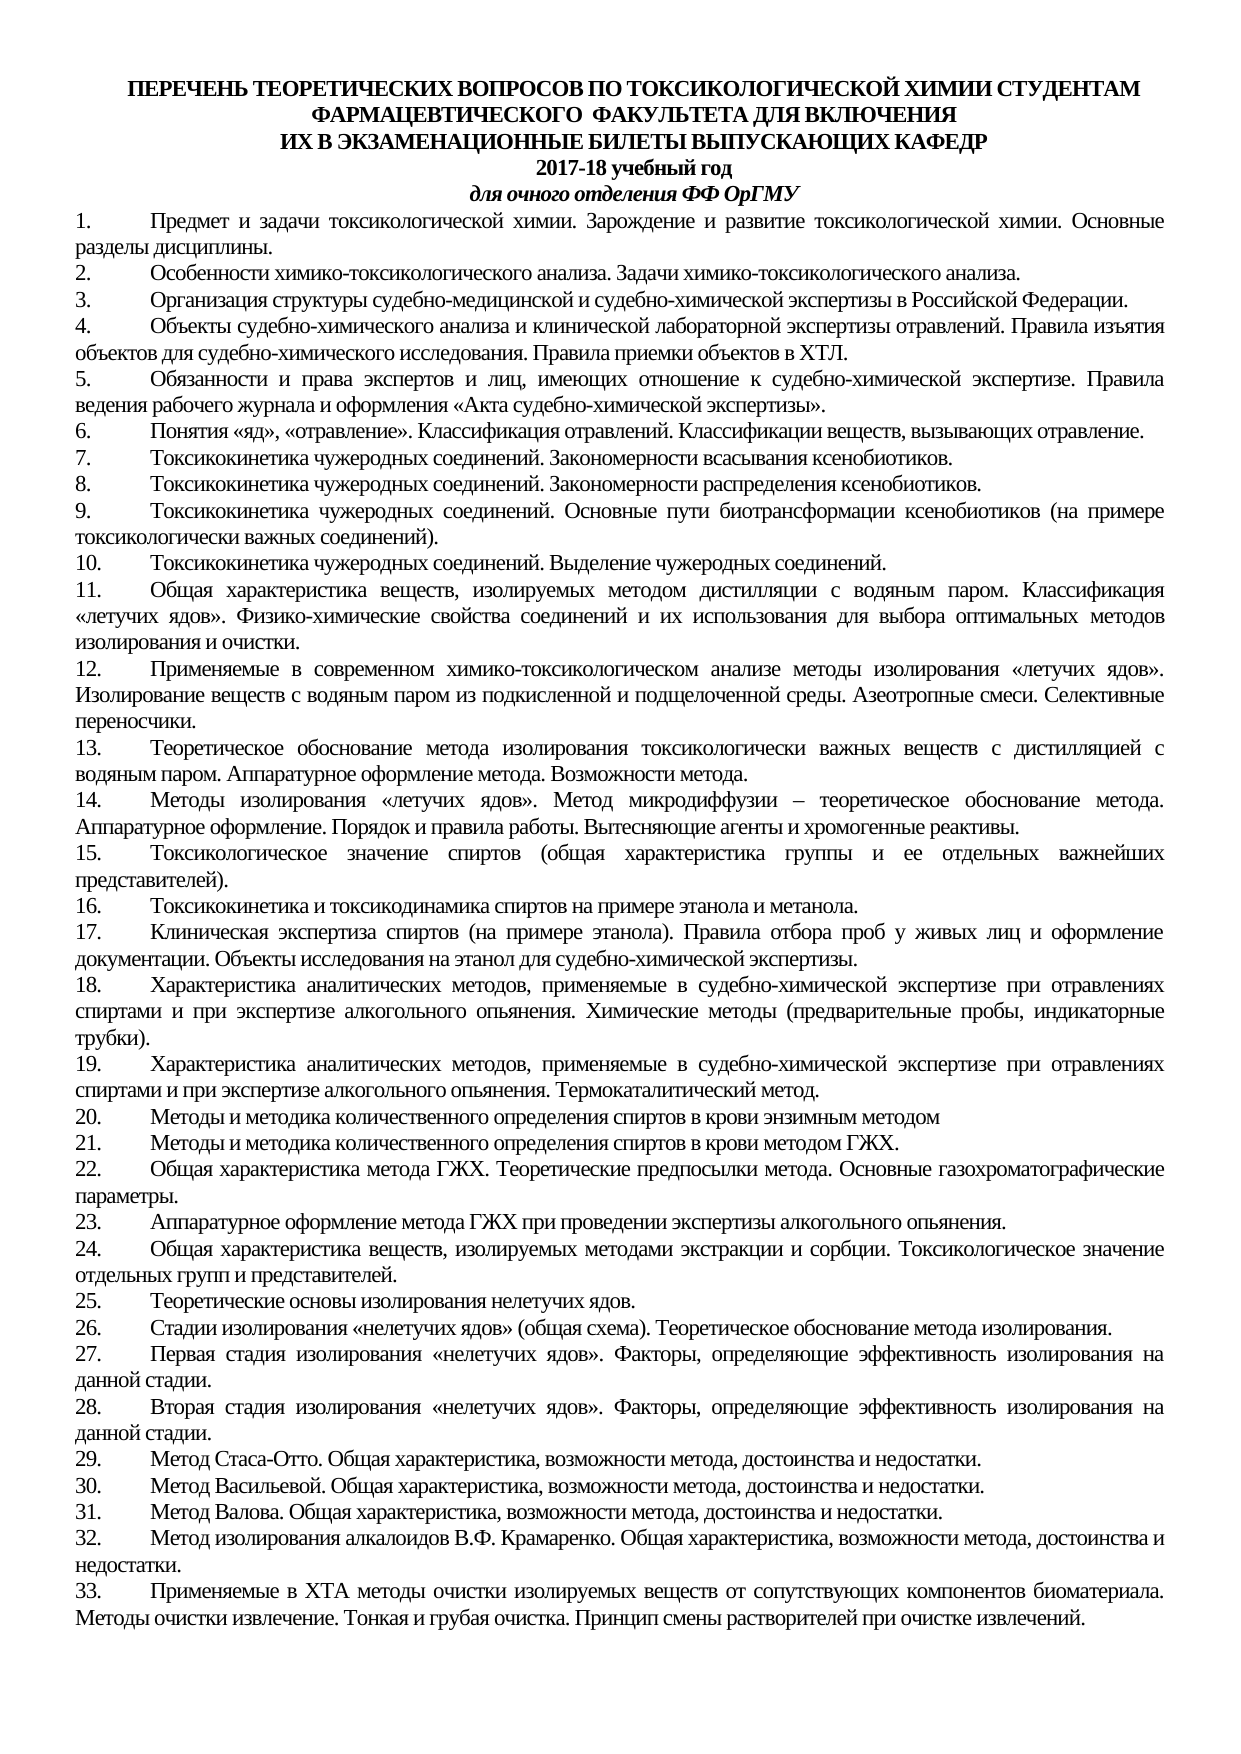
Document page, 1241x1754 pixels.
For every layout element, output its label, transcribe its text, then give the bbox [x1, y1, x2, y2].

list Предмет и задачи токсикологической химии. Зарождение и развитие токсикологической химии. Основные разделы дисциплины. [75, 207, 1165, 259]
list Особенности химико-токсикологического анализа. Задачи химико-токсикологического анализа. [75, 259, 1165, 286]
list Характеристика аналитических методов, применяемые в судебно-химической экспертизе при отравлениях спиртами и при экспертизе алкогольного опьянения. Термокаталитический метод. [75, 1050, 1165, 1103]
list Токсикологическое значение спиртов (общая характеристика группы и ее отдельных важнейших представителей). [75, 839, 1165, 892]
list Метод Валова. Общая характеристика, возможности метода, достоинства и недостатки. [75, 1498, 1165, 1524]
list Метод Стаса-Отто. Общая характеристика, возможности метода, достоинства и недостатки. [75, 1445, 1165, 1472]
list Объекты судебно-химического анализа и клинической лабораторной экспертизы отравлений. Правила изъятия объектов для судебно-химического исследования. Правила приемки объектов в ХТЛ. [75, 312, 1165, 365]
list Токсикокинетика чужеродных соединений. Закономерности распределения ксенобиотиков. [75, 470, 1165, 497]
list Общая характеристика веществ, изолируемых методами экстракции и сорбции. Токсикологическое значение отдельных групп и представителей. [75, 1234, 1165, 1287]
list Аппаратурное оформление метода ГЖХ при проведении экспертизы алкогольного опьянения. [75, 1208, 1165, 1234]
list Общая характеристика веществ, изолируемых методом дистилляции с водяным паром. Классификация «летучих ядов». Физико-химические свойства соединений и их использования для выбора оптимальных методов изолирования и очистки. [75, 576, 1165, 655]
list Токсикокинетика и токсикодинамика спиртов на примере этанола и метанола. [75, 892, 1165, 918]
text ИХ В ЭКЗАМЕНАЦИОННЫЕ БИЛЕТЫ ВЫПУСКАЮЩИХ КАФЕДР [103, 128, 1165, 154]
list Характеристика аналитических методов, применяемые в судебно-химической экспертизе при отравлениях спиртами и при экспертизе алкогольного опьянения. Химические методы (предварительные пробы, индикаторные трубки). [75, 971, 1165, 1050]
text ПЕРЕЧЕНЬ ТЕОРЕТИЧЕСКИХ ВОПРОСОВ ПО ТОКСИКОЛОГИЧЕСКОЙ ХИМИИ СТУДЕНТАМ [103, 75, 1165, 101]
list Клиническая экспертиза спиртов (на примере этанола). Правила отбора проб у живых лиц и оформление документации. Объекты исследования на этанол для судебно-химической экспертизы. [75, 918, 1165, 971]
list Применяемые в современном химико-токсикологическом анализе методы изолирования «летучих ядов». Изолирование веществ с водяным паром из подкисленной и подщелоченной среды. Азеотропные смеси. Селективные переносчики. [75, 655, 1165, 734]
list Понятия «яд», «отравление». Классификация отравлений. Классификации веществ, вызывающих отравление. [75, 418, 1165, 444]
list Токсикокинетика чужеродных соединений. Выделение чужеродных соединений. [75, 549, 1165, 576]
list Первая стадия изолирования «нелетучих ядов». Факторы, определяющие эффективность изолирования на данной стадии. [75, 1340, 1165, 1393]
text 2017-18 учебный год [103, 154, 1165, 180]
list Организация структуры судебно-медицинской и судебно-химической экспертизы в Российской Федерации. [75, 286, 1165, 312]
list Метод изолирования алкалоидов В.Ф. Крамаренко. Общая характеристика, возможности метода, достоинства и недостатки. [75, 1524, 1165, 1577]
list Стадии изолирования «нелетучих ядов» (общая схема). Теоретическое обоснование метода изолирования. [75, 1314, 1165, 1340]
list Методы изолирования «летучих ядов». Метод микродиффузии – теоретическое обоснование метода. Аппаратурное оформление. Порядок и правила работы. Вытесняющие агенты и хромогенные реактивы. [75, 787, 1165, 839]
list Общая характеристика метода ГЖХ. Теоретические предпосылки метода. Основные газохроматографические параметры. [75, 1156, 1165, 1208]
list Токсикокинетика чужеродных соединений. Закономерности всасывания ксенобиотиков. [75, 444, 1165, 470]
list Обязанности и права экспертов и лиц, имеющих отношение к судебно-химической экспертизе. Правила ведения рабочего журнала и оформления «Акта судебно-химической экспертизы». [75, 365, 1165, 418]
list Теоретическое обоснование метода изолирования токсикологически важных веществ с дистилляцией с водяным паром. Аппаратурное оформление метода. Возможности метода. [75, 734, 1165, 787]
list Вторая стадия изолирования «нелетучих ядов». Факторы, определяющие эффективность изолирования на данной стадии. [75, 1393, 1165, 1445]
list Токсикокинетика чужеродных соединений. Основные пути биотрансформации ксенобиотиков (на примере токсикологически важных соединений). [75, 497, 1165, 549]
list Методы и методика количественного определения спиртов в крови методом ГЖХ. [75, 1129, 1165, 1156]
text для очного отделения ФФ ОрГМУ [103, 180, 1165, 207]
text ФАРМАЦЕВТИЧЕСКОГО ФАКУЛЬТЕТА ДЛЯ ВКЛЮЧЕНИЯ [103, 101, 1165, 128]
list Применяемые в ХТА методы очистки изолируемых веществ от сопутствующих компонентов биоматериала. Методы очистки извлечение. Тонкая и грубая очистка. Принцип смены растворителей при очистке извлечений. [75, 1577, 1165, 1630]
list Теоретические основы изолирования нелетучих ядов. [75, 1287, 1165, 1314]
list Методы и методика количественного определения спиртов в крови энзимным методом [75, 1103, 1165, 1129]
list Метод Васильевой. Общая характеристика, возможности метода, достоинства и недостатки. [75, 1472, 1165, 1498]
